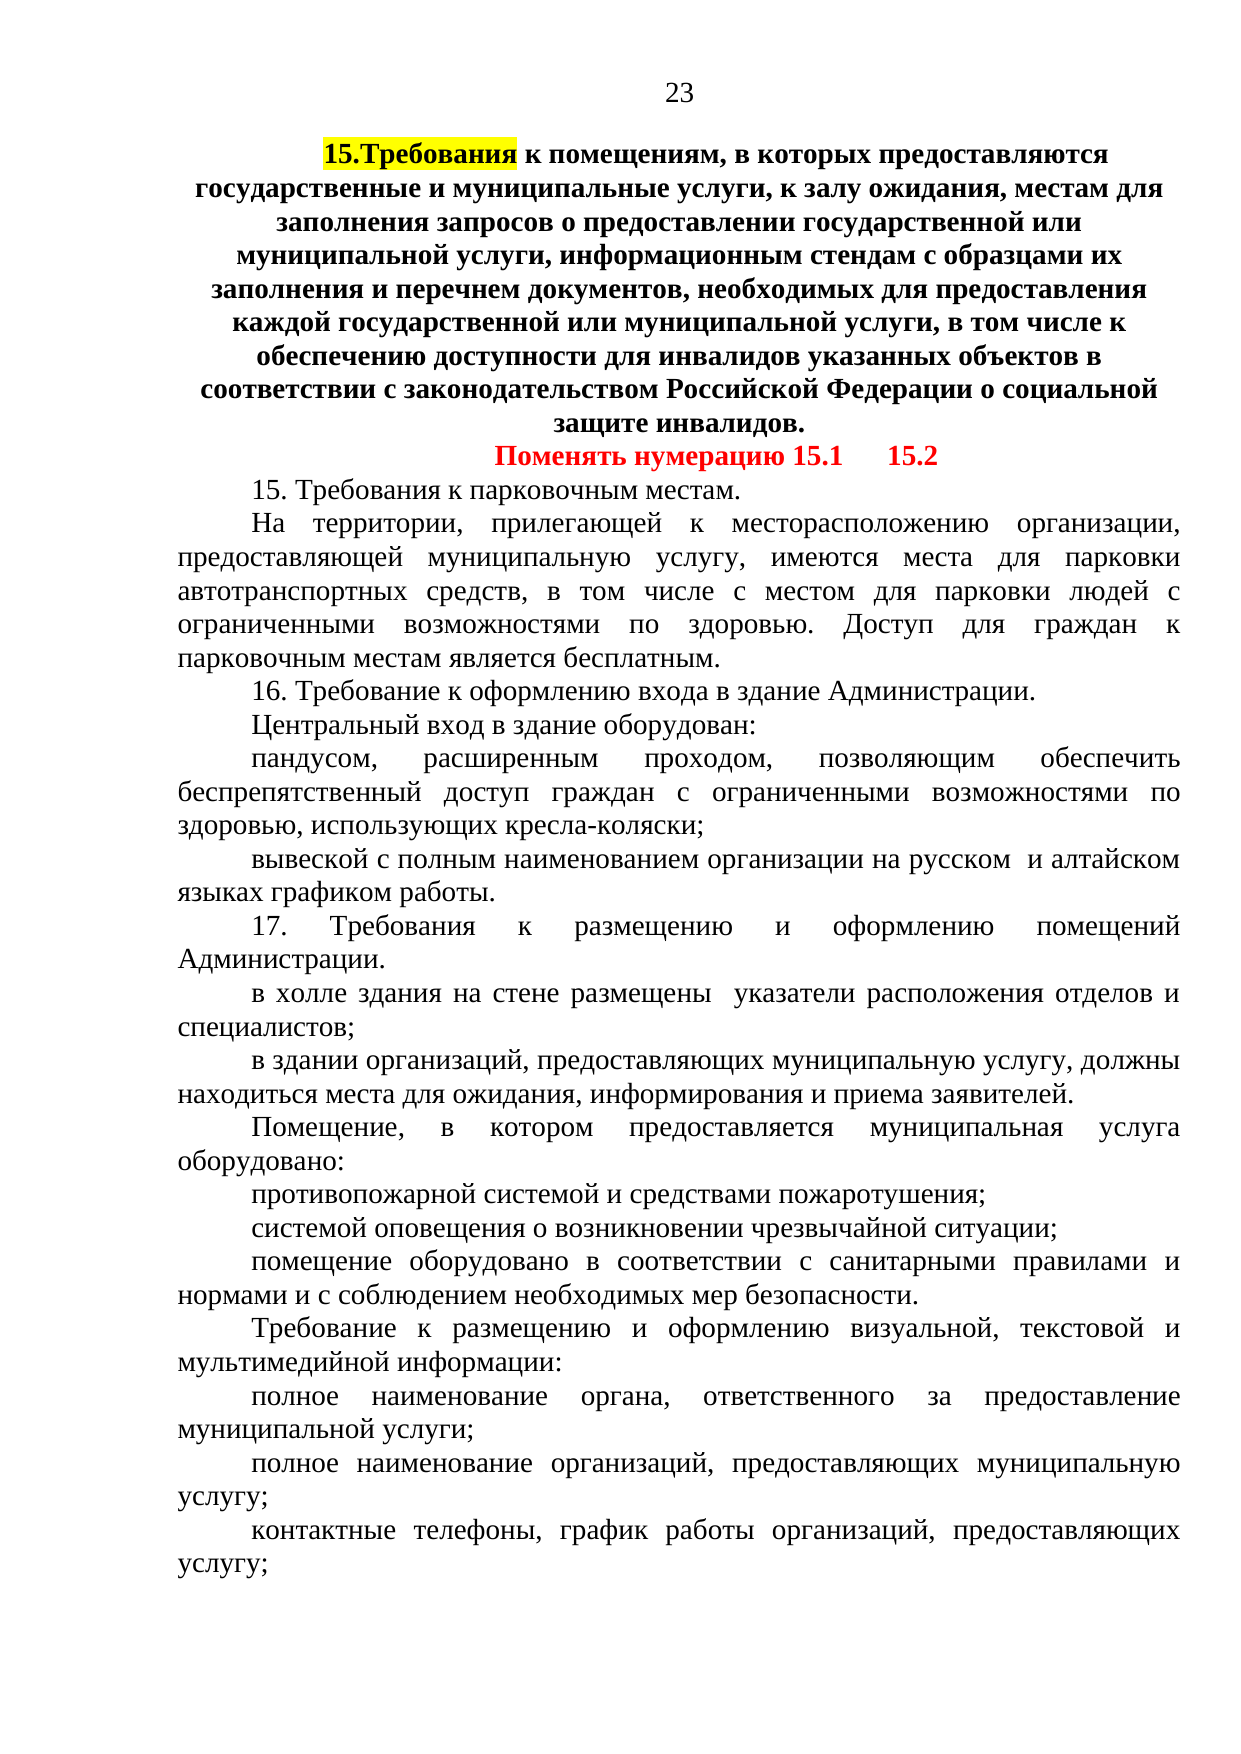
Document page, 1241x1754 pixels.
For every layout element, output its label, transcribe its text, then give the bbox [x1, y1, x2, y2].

text вывеской с полным наименованием организации на русском и алтайском языках графиком работы. [177, 841, 1181, 908]
text противопожарной системой и средствами пожаротушения; [177, 1176, 1181, 1210]
text На территории, прилегающей к месторасположению организации, предоставляющей муниципальную услугу, имеются места для парковки автотранспортных средств, в том числе с местом для парковки людей с ограниченными возможностями по здоровью. Доступ для граждан к парковочным местам является бесплатным. [177, 506, 1181, 673]
text в холле здания на стене размещены указатели расположения отделов и специалистов; [177, 975, 1181, 1042]
text Поменять нумерацию 15.1 15.2 [177, 438, 1181, 472]
text системой оповещения о возникновении чрезвычайной ситуации; [177, 1210, 1181, 1243]
text контактные телефоны, график работы организаций, предоставляющих услугу; [177, 1512, 1181, 1579]
text Помещение, в котором предоставляется муниципальная услуга оборудовано: [177, 1109, 1181, 1176]
text полное наименование органа, ответственного за предоставление муниципальной услуги; [177, 1378, 1181, 1445]
text 15. Требования к парковочным местам. [177, 472, 1181, 506]
text Центральный вход в здание оборудован: [177, 707, 1181, 740]
text 15.Требования к помещениям, в которых предоставляются государственные и муниципальные услуги, к залу ожидания, местам для заполнения запросов о предоставлении государственной или муниципальной услуги, информационным стендам с образцами их заполнения и перечнем документов, необходимых для предоставления каждой государственной или муниципальной услуги, в том числе к обеспечению доступности для инвалидов указанных объектов в соответствии с законодательством Российской Федерации о социальной защите инвалидов. [177, 137, 1181, 438]
text Требование к размещению и оформлению визуальной, текстовой и мультимедийной информации: [177, 1311, 1181, 1378]
text 17. Требования к размещению и оформлению помещений Администрации. [177, 908, 1181, 975]
text помещение оборудовано в соответствии с санитарными правилами и нормами и с соблюдением необходимых мер безопасности. [177, 1243, 1181, 1311]
text 16. Требование к оформлению входа в здание Администрации. [177, 673, 1181, 707]
text в здании организаций, предоставляющих муниципальную услугу, должны находиться места для ожидания, информирования и приема заявителей. [177, 1042, 1181, 1109]
text полное наименование организаций, предоставляющих муниципальную услугу; [177, 1445, 1181, 1512]
text пандусом, расширенным проходом, позволяющим обеспечить беспрепятственный доступ граждан с ограниченными возможностями по здоровью, использующих кресла-коляски; [177, 740, 1181, 841]
